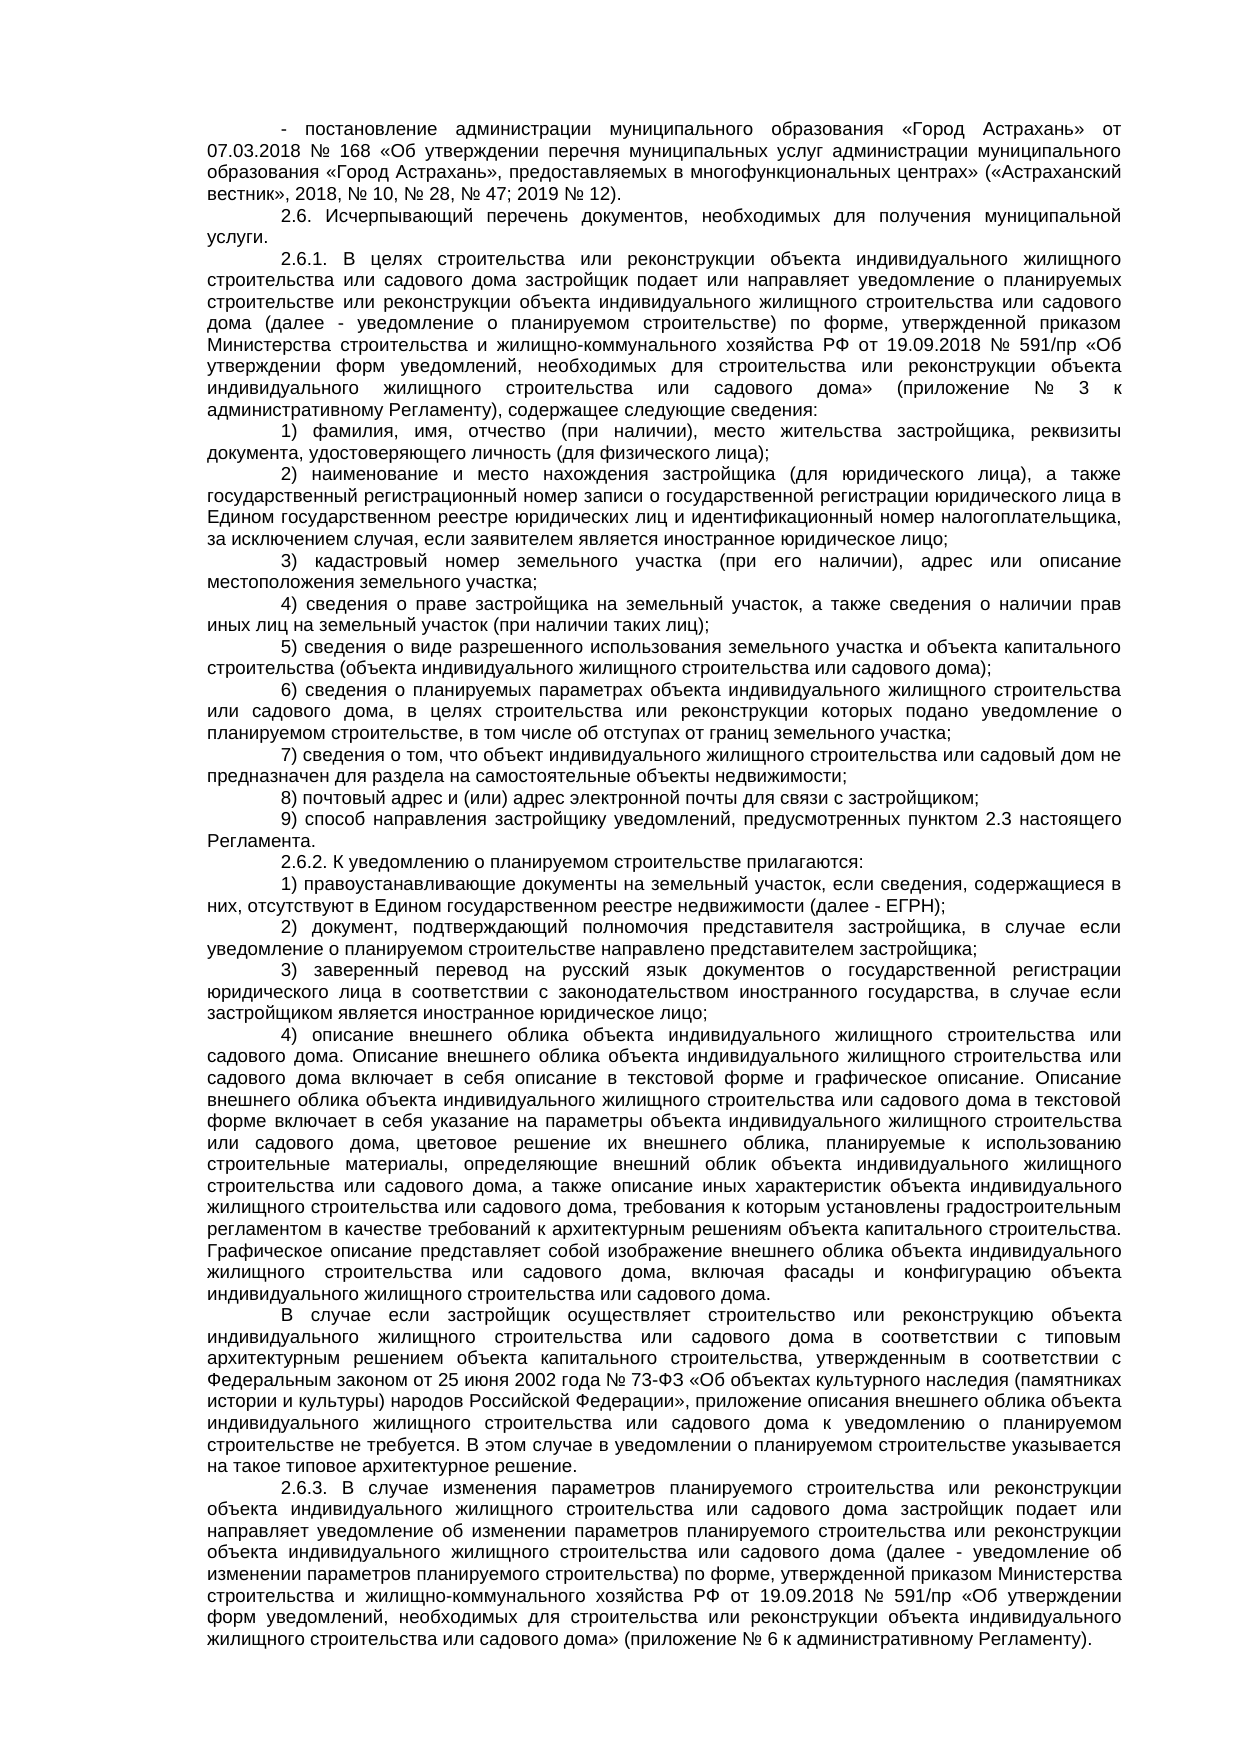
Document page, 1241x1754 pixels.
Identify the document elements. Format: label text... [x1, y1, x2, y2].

text 4) описание внешнего облика объекта индивидуального жилищного строительства или садового дома. Описание внешнего облика объекта индивидуального жилищного строительства или садового дома включает в себя описание в текстовой форме и графическое описание. Описание внешнего облика объекта индивидуального жилищного строительства или садового дома в текстовой форме включает в себя указание на параметры объекта индивидуального жилищного строительства или садового дома, цветовое решение их внешнего облика, планируемые к использованию строительные материалы, определяющие внешний облик объекта индивидуального жилищного строительства или садового дома, а также описание иных характеристик объекта индивидуального жилищного строительства или садового дома, требования к которым установлены градостроительным регламентом в качестве требований к архитектурным решениям объекта капитального строительства. Графическое описание представляет собой изображение внешнего облика объекта индивидуального жилищного строительства или садового дома, включая фасады и конфигурацию объекта индивидуального жилищного строительства или садового дома. [207, 1024, 1122, 1304]
text 8) почтовый адрес и (или) адрес электронной почты для связи с застройщиком; [207, 787, 1122, 808]
text 2.6. Исчерпывающий перечень документов, необходимых для получения муниципальной услуги. [207, 204, 1122, 247]
text 2.6.3. В случае изменения параметров планируемого строительства или реконструкции объекта индивидуального жилищного строительства или садового дома застройщик подает или направляет уведомление об изменении параметров планируемого строительства или реконструкции объекта индивидуального жилищного строительства или садового дома (далее - уведомление об изменении параметров планируемого строительства) по форме, утвержденной приказом Министерства строительства и жилищно-коммунального хозяйства РФ от 19.09.2018 № 591/пр «Об утверждении форм уведомлений, необходимых для строительства или реконструкции объекта индивидуального жилищного строительства или садового дома» (приложение № 6 к административному Регламенту). [207, 1477, 1122, 1649]
text 2.6.2. К уведомлению о планируемом строительстве прилагаются: [207, 851, 1122, 873]
text 9) способ направления застройщику уведомлений, предусмотренных пунктом 2.3 настоящего Регламента. [207, 808, 1122, 851]
text 2) наименование и место нахождения застройщика (для юридического лица), а также государственный регистрационный номер записи о государственной регистрации юридического лица в Едином государственном реестре юридических лиц и идентификационный номер налогоплательщика, за исключением случая, если заявителем является иностранное юридическое лицо; [207, 463, 1122, 549]
text 3) заверенный перевод на русский язык документов о государственной регистрации юридического лица в соответствии с законодательством иностранного государства, в случае если застройщиком является иностранное юридическое лицо; [207, 959, 1122, 1024]
text 5) сведения о виде разрешенного использования земельного участка и объекта капитального строительства (объекта индивидуального жилищного строительства или садового дома); [207, 636, 1122, 679]
text 2.6.1. В целях строительства или реконструкции объекта индивидуального жилищного строительства или садового дома застройщик подает или направляет уведомление о планируемых строительстве или реконструкции объекта индивидуального жилищного строительства или садового дома (далее - уведомление о планируемом строительстве) по форме, утвержденной приказом Министерства строительства и жилищно-коммунального хозяйства РФ от 19.09.2018 № 591/пр «Об утверждении форм уведомлений, необходимых для строительства или реконструкции объекта индивидуального жилищного строительства или садового дома» (приложение № 3 к административному Регламенту), содержащее следующие сведения: [207, 247, 1122, 420]
text В случае если застройщик осуществляет строительство или реконструкцию объекта индивидуального жилищного строительства или садового дома в соответствии с типовым архитектурным решением объекта капитального строительства, утвержденным в соответствии с Федеральным законом от 25 июня 2002 года № 73-ФЗ «Об объектах культурного наследия (памятниках истории и культуры) народов Российской Федерации», приложение описания внешнего облика объекта индивидуального жилищного строительства или садового дома к уведомлению о планируемом строительстве не требуется. В этом случае в уведомлении о планируемом строительстве указывается на такое типовое архитектурное решение. [207, 1304, 1122, 1477]
text - постановление администрации муниципального образования «Город Астрахань» от 07.03.2018 № 168 «Об утверждении перечня муниципальных услуг администрации муниципального образования «Город Астрахань», предоставляемых в многофункциональных центрах» («Астраханский вестник», 2018, № 10, № 28, № 47; 2019 № 12). [207, 118, 1122, 204]
text 2) документ, подтверждающий полномочия представителя застройщика, в случае если уведомление о планируемом строительстве направлено представителем застройщика; [207, 916, 1122, 959]
text 4) сведения о праве застройщика на земельный участок, а также сведения о наличии прав иных лиц на земельный участок (при наличии таких лиц); [207, 592, 1122, 636]
text 6) сведения о планируемых параметрах объекта индивидуального жилищного строительства или садового дома, в целях строительства или реконструкции которых подано уведомление о планируемом строительстве, в том числе об отступах от границ земельного участка; [207, 679, 1122, 743]
text 7) сведения о том, что объект индивидуального жилищного строительства или садовый дом не предназначен для раздела на самостоятельные объекты недвижимости; [207, 743, 1122, 787]
text 3) кадастровый номер земельного участка (при его наличии), адрес или описание местоположения земельного участка; [207, 549, 1122, 592]
text 1) правоустанавливающие документы на земельный участок, если сведения, содержащиеся в них, отсутствуют в Едином государственном реестре недвижимости (далее - ЕГРН); [207, 873, 1122, 916]
text 1) фамилия, имя, отчество (при наличии), место жительства застройщика, реквизиты документа, удостоверяющего личность (для физического лица); [207, 420, 1122, 463]
